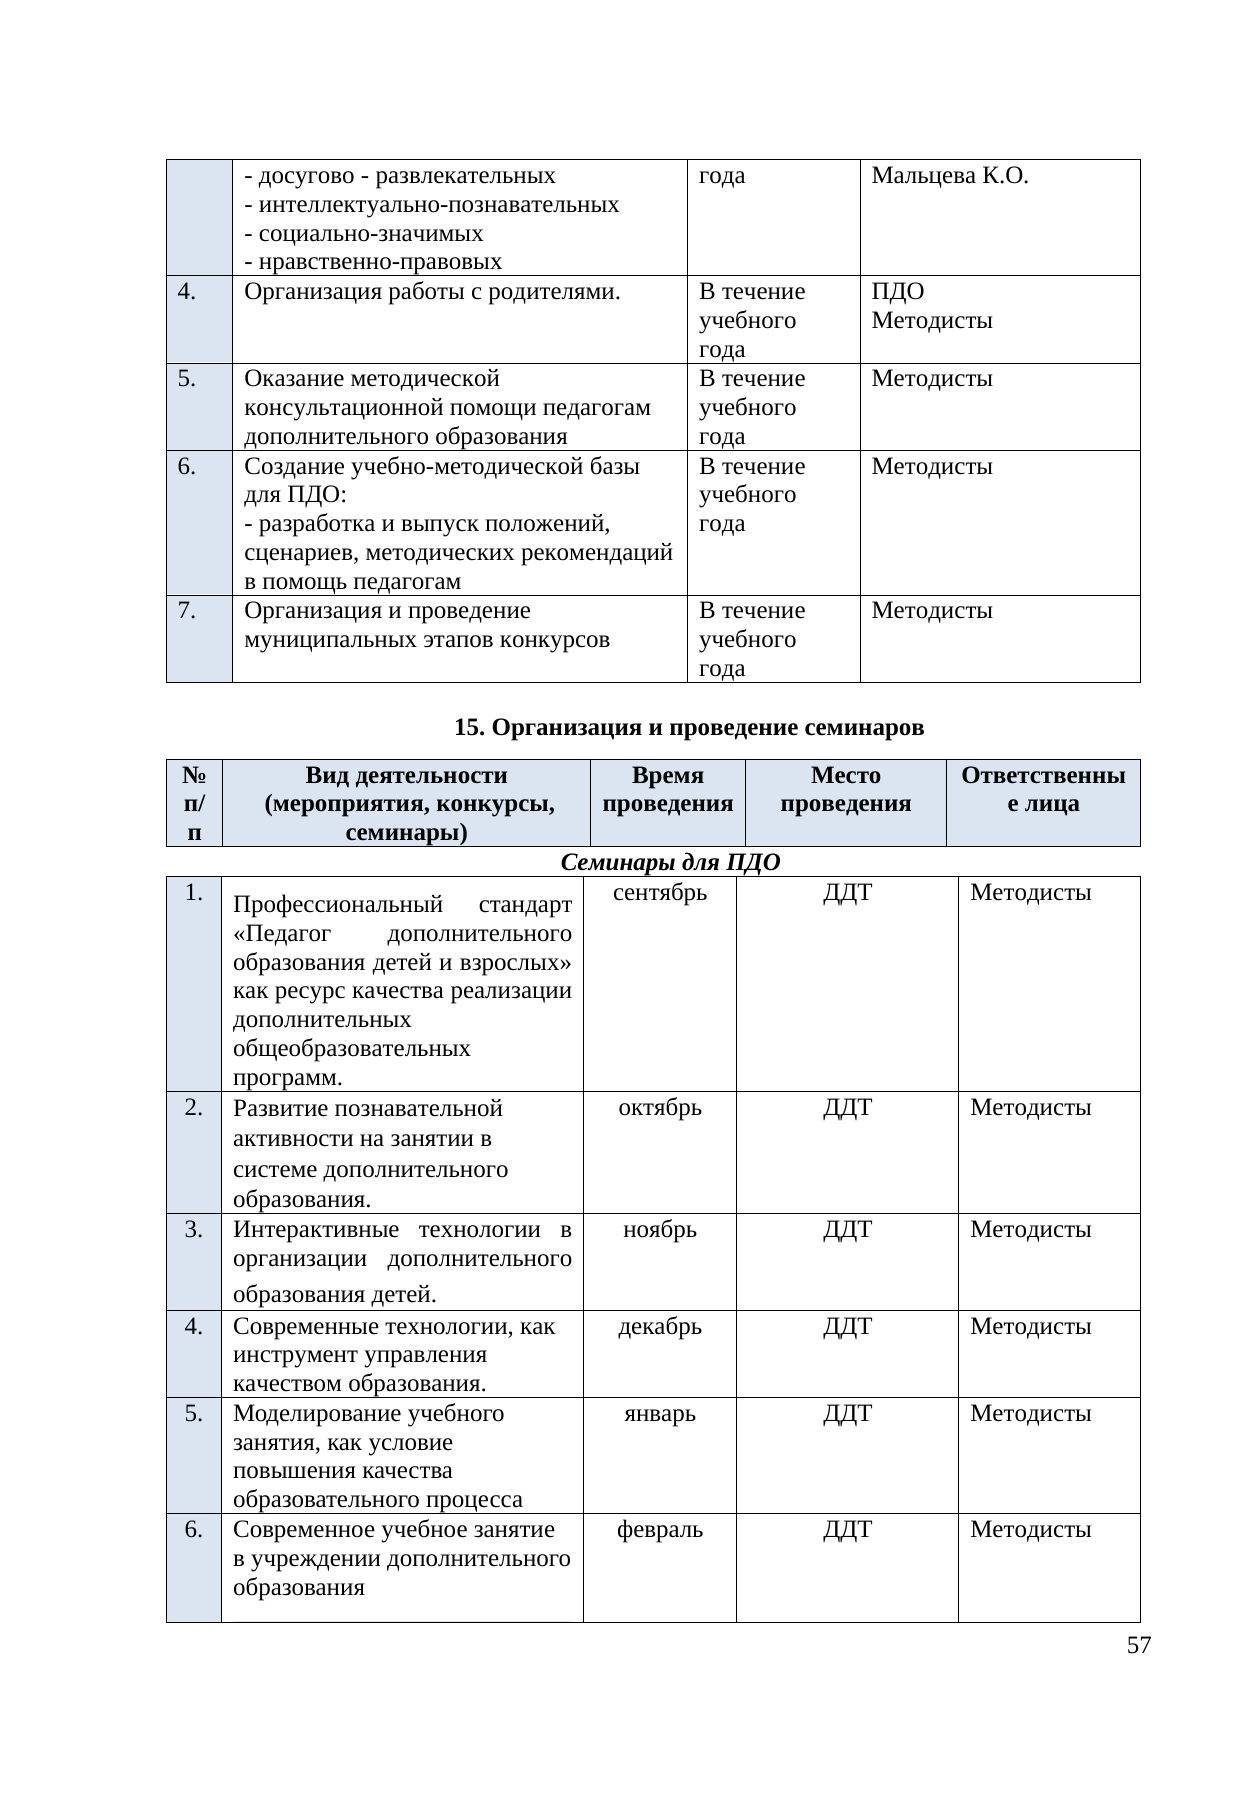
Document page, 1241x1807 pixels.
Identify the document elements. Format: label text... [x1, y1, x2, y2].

table_header сентябрь [584, 877, 736, 1091]
table_cell декабрь [584, 1311, 736, 1397]
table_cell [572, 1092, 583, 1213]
table_cell 5. [167, 1398, 221, 1513]
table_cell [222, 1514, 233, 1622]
table_header 1. [167, 877, 221, 1091]
table_cell Методисты [861, 596, 1140, 682]
table_cell В течение учебного года [688, 364, 860, 450]
table_cell Создание учебно-методической базы для ПДО: - разработка и выпуск положений, сценариев, методических рекомендаций в помощь педагогам [233, 451, 687, 594]
table_cell ноябрь [584, 1214, 736, 1310]
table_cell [861, 160, 1140, 275]
table_cell [167, 276, 232, 362]
table_cell Интерактивные технологии в организации дополнительного образования детей. [222, 1214, 583, 1310]
table_cell Методисты [861, 364, 1140, 450]
table_cell В течение учебного года [688, 451, 860, 594]
table_cell ДДТ [737, 1514, 958, 1622]
table_cell Методисты [959, 1092, 1140, 1213]
table_header Вид деятельности (мероприятия, конкурсы, семинары) [223, 760, 590, 846]
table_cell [233, 160, 687, 275]
table_cell ДДТ [737, 1092, 958, 1213]
text Семинары для ПДО [177, 847, 1152, 876]
table_header Ответственные лица [947, 760, 1140, 846]
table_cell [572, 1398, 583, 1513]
table_cell ДДТ [737, 1214, 958, 1310]
table_header ДДТ [737, 877, 958, 1091]
table_cell Методисты [959, 1398, 1140, 1513]
table_cell 4. [167, 1311, 221, 1397]
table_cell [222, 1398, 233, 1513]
table_cell Методисты [959, 1214, 1140, 1310]
table_cell Методисты [861, 451, 1140, 594]
table_cell В течение учебного года [688, 596, 860, 682]
table_cell Методисты [959, 1514, 1140, 1622]
table_cell ДДТ [737, 1311, 958, 1397]
table_cell Методисты [959, 1311, 1140, 1397]
table_header Место проведения [746, 760, 946, 846]
table_header Профессиональный стандарт «Педагог дополнительного образования детей и взрослых» как ресурс качества реализации дополнительных общеобразовательных программ. [222, 877, 583, 1091]
table_header Методисты [959, 877, 1140, 1091]
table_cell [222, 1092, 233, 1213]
table_cell [167, 160, 232, 275]
table_header Время проведения [591, 760, 745, 846]
table_cell ПДО Методисты [861, 276, 1140, 362]
table_cell Современные технологии, как инструмент управления качеством образования. [222, 1311, 583, 1397]
table_cell февраль [584, 1514, 736, 1622]
table_cell январь [584, 1398, 736, 1513]
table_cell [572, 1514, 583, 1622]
table_cell [167, 596, 232, 682]
table_cell [167, 364, 232, 450]
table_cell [688, 160, 860, 275]
table_cell Организация и проведение муниципальных этапов конкурсов [233, 596, 687, 682]
table_cell В течение учебного года [688, 276, 860, 362]
table_cell октябрь [584, 1092, 736, 1213]
table_cell 6. [167, 1514, 221, 1622]
table_cell 3. [167, 1214, 221, 1310]
table_cell Организация работы с родителями. [233, 276, 687, 362]
table_cell 2. [167, 1092, 221, 1213]
table_header № п/п [167, 760, 222, 846]
table_cell Оказание методической консультационной помощи педагогам дополнительного образования [233, 364, 687, 450]
list 15. Организация и проведение семинаров [227, 712, 1152, 740]
table_cell ДДТ [737, 1398, 958, 1513]
table_cell [167, 451, 232, 594]
